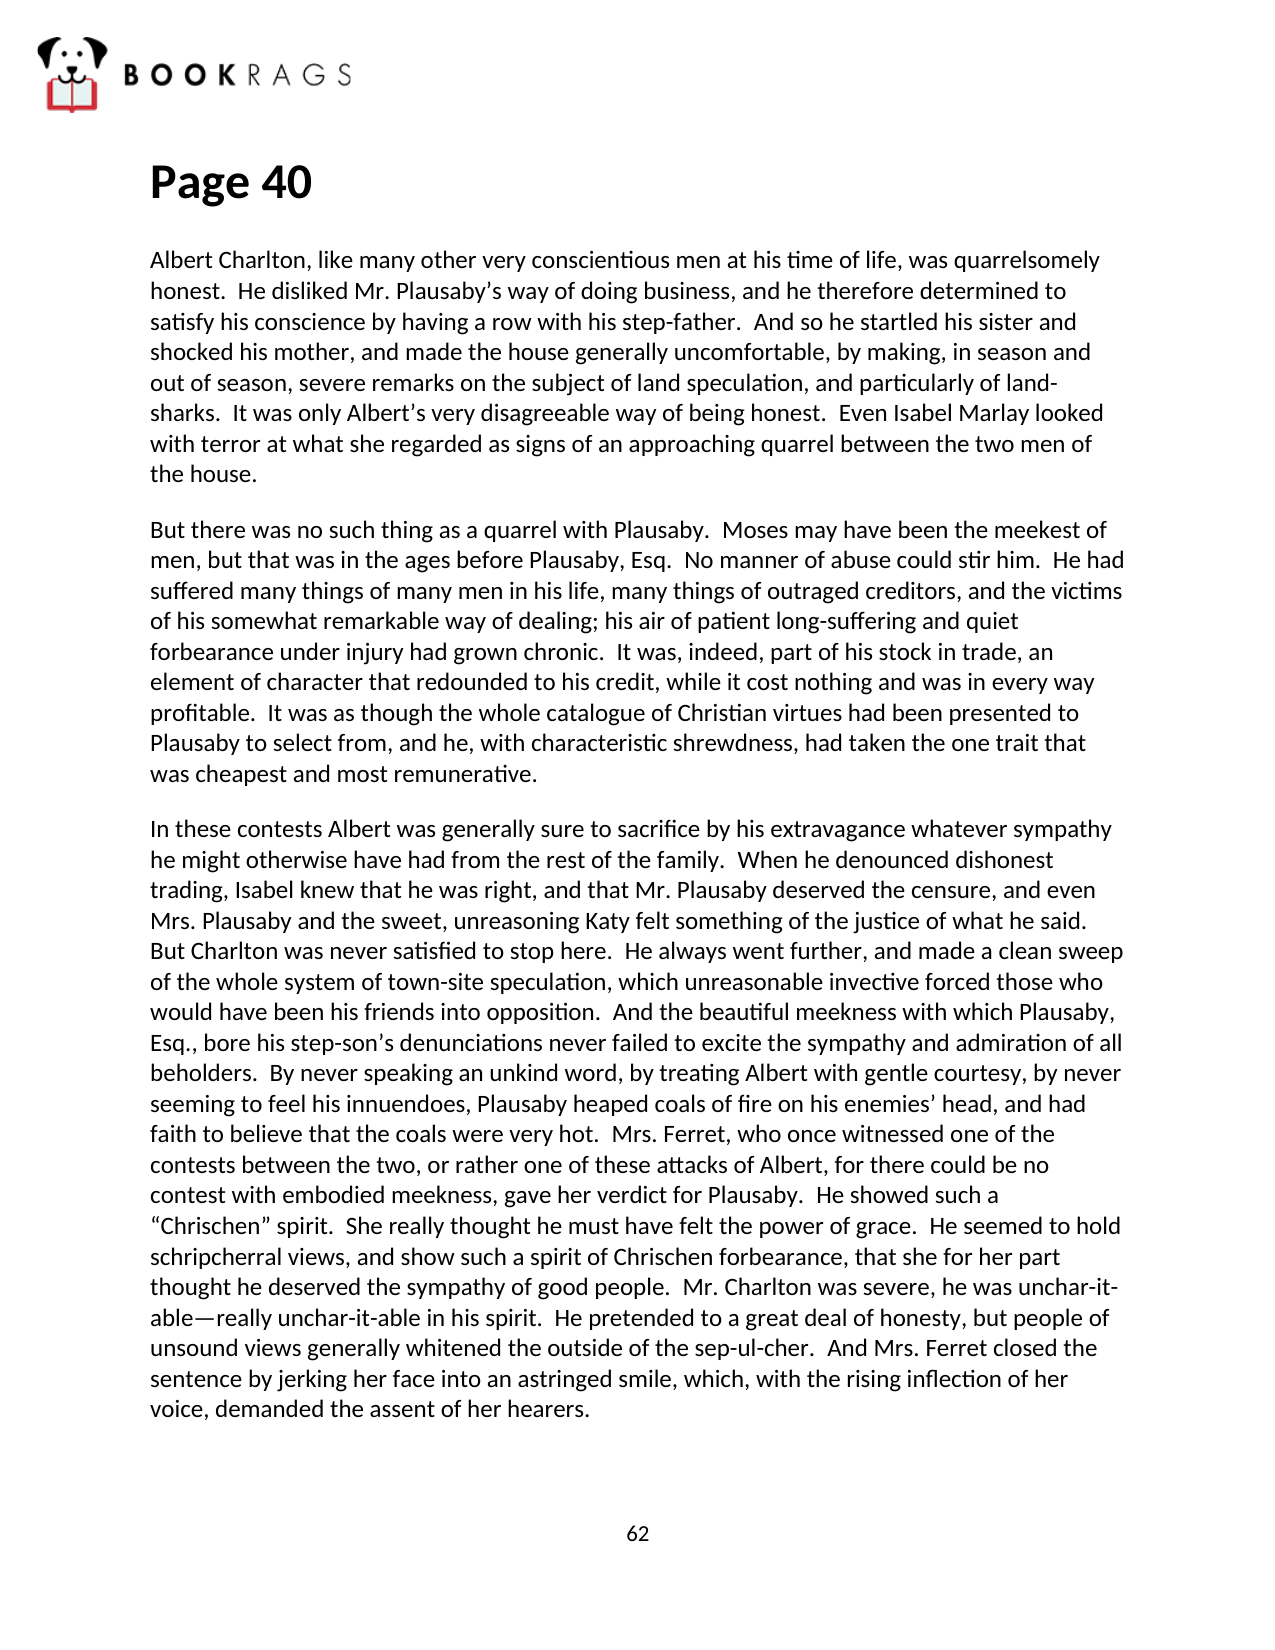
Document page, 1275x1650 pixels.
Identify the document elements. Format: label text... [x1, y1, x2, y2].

text Page 40 [150, 150, 1125, 211]
text But there was no such thing as a quarrel with Plausaby. Moses may have been the meekest of men, but that was in the ages before Plausaby, Esq. No manner of abuse could stir him. He had suffered many things of many men in his life, many things of outraged creditors, and the victims of his somewhat remarkable way of dealing; his air of patient long-suffering and quiet forbearance under injury had grown chronic. It was, indeed, part of his stock in trade, an element of character that redounded to his credit, while it cost nothing and was in every way profitable. It was as though the whole catalogue of Christian virtues had been presented to Plausaby to select from, and he, with characteristic shrewdness, had taken the one trait that was cheapest and most remunerative. [150, 514, 1125, 788]
picture [37, 37, 351, 113]
text In these contests Albert was generally sure to sacrifice by his extravagance whatever sympathy he might otherwise have had from the rest of the family. When he denounced dishonest trading, Isabel knew that he was right, and that Mr. Plausaby deserved the censure, and even Mrs. Plausaby and the sweet, unreasoning Katy felt something of the justice of what he said. But Charlton was never satisfied to stop here. He always went further, and made a clean sweep of the whole system of town-site speculation, which unreasonable invective forced those who would have been his friends into opposition. And the beautiful meekness with which Plausaby, Esq., bore his step-son’s denunciations never failed to excite the sympathy and admiration of all beholders. By never speaking an unkind word, by treating Albert with gentle courtesy, by never seeming to feel his innuendoes, Plausaby heaped coals of fire on his enemies’ head, and had faith to believe that the coals were very hot. Mrs. Ferret, who once witnessed one of the contests between the two, or rather one of these attacks of Albert, for there could be no contest with embodied meekness, gave her verdict for Plausaby. He showed such a “Chrischen” spirit. She really thought he must have felt the power of grace. He seemed to hold schripcherral views, and show such a spirit of Chrischen forbearance, that she for her part thought he deserved the sympathy of good people. Mr. Charlton was severe, he was unchar-it-able—­really unchar-it-able in his spirit. He pretended to a great deal of honesty, but people of unsound views generally whitened the outside of the sep-ul-cher. And Mrs. Ferret closed the sentence by jerking her face into an astringed smile, which, with the rising inflection of her voice, demanded the assent of her hearers. [150, 813, 1125, 1424]
text Albert Charlton, like many other very conscientious men at his time of life, was quarrelsomely honest. He disliked Mr. Plausaby’s way of doing business, and he therefore determined to satisfy his conscience by having a row with his step-father. And so he startled his sister and shocked his mother, and made the house generally uncomfortable, by making, in season and out of season, severe remarks on the subject of land speculation, and particularly of land-sharks. It was only Albert’s very disagreeable way of being honest. Even Isabel Marlay looked with terror at what she regarded as signs of an approaching quarrel between the two men of the house. [150, 244, 1125, 489]
